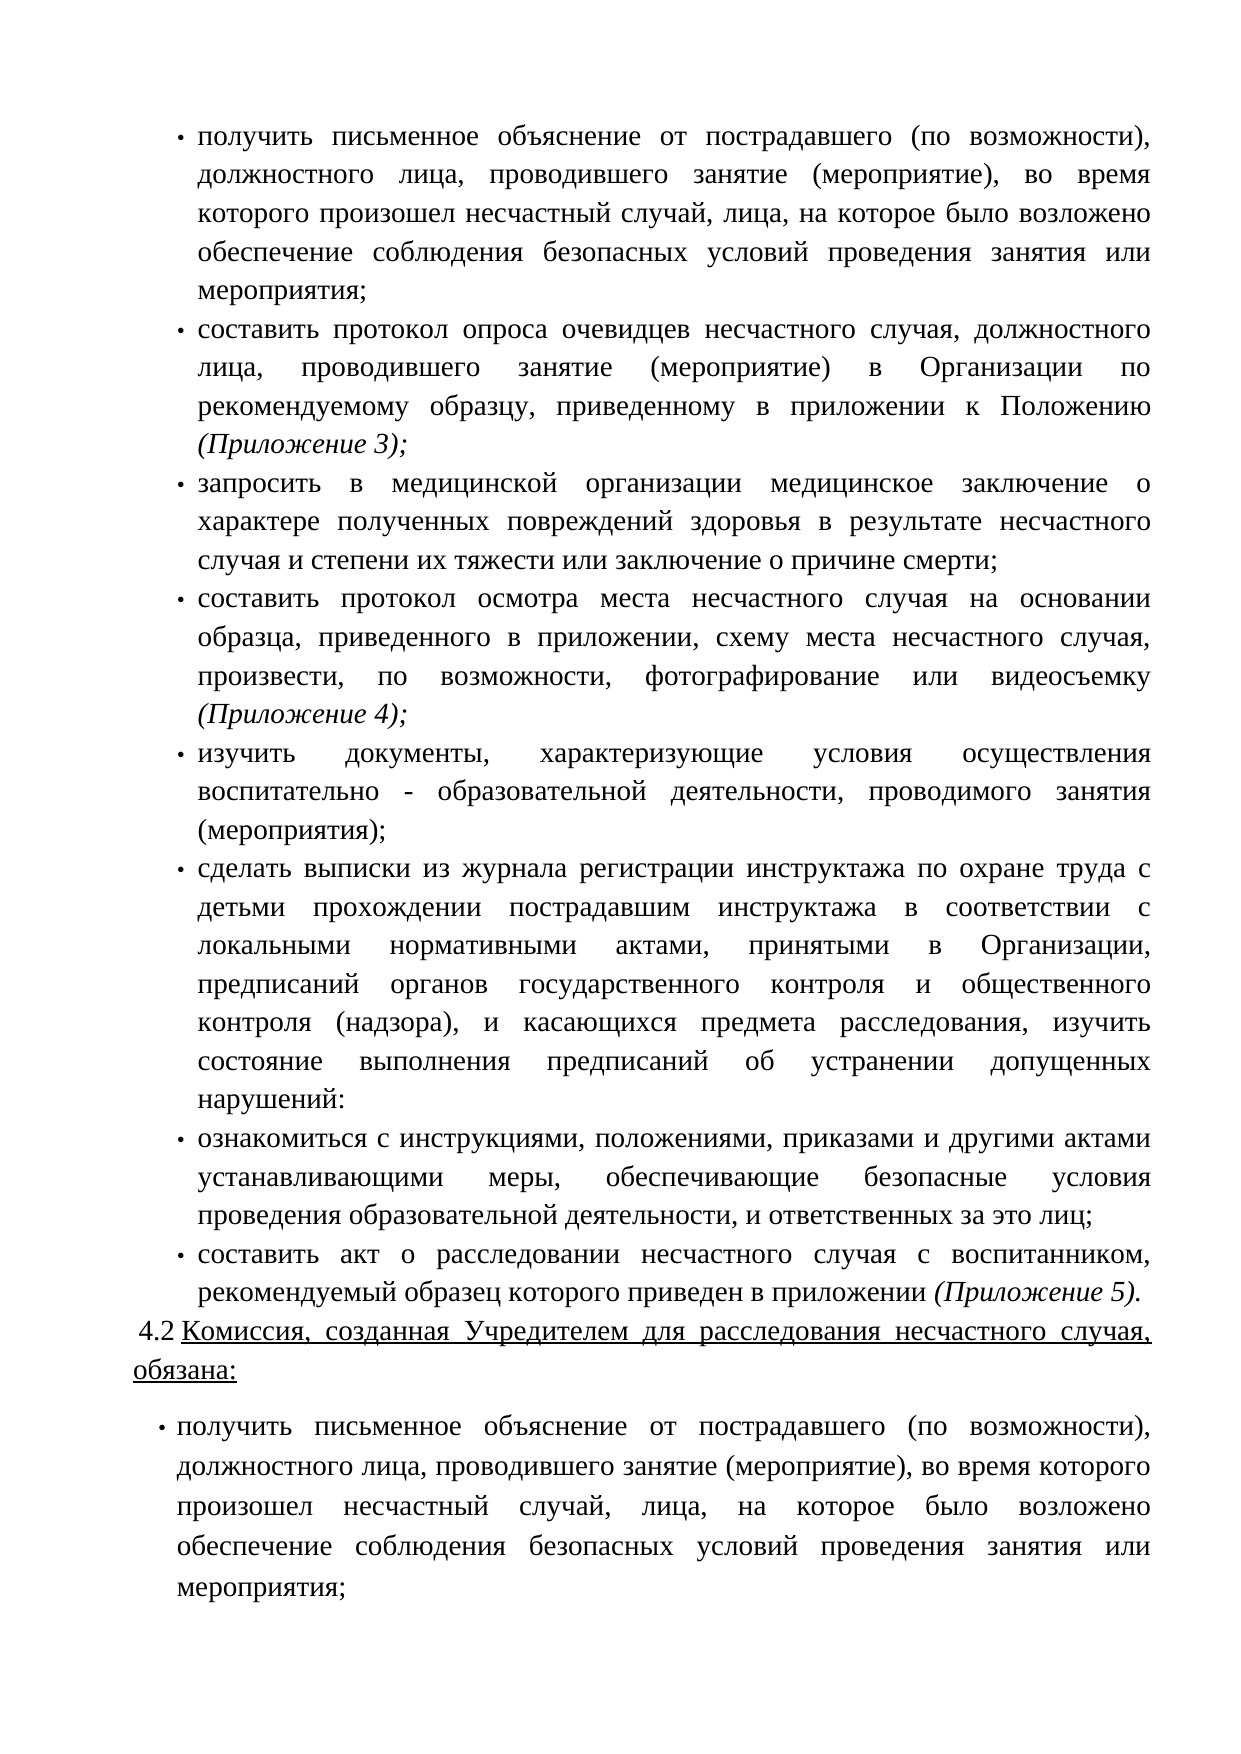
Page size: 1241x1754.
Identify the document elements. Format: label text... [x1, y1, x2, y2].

list составить акт о расследовании несчастного случая с воспитанником, рекомендуемый образец которого приведен в приложении (Приложение 5). [177, 1236, 1152, 1308]
list получить письменное объяснение от пострадавшего (по возможности), должностного лица, проводившего занятие (мероприятие), во время которого произошел несчастный случай, лица, на которое было возложено обеспечение соблюдения безопасных условий проведения занятия или мероприятия; [158, 1408, 1152, 1602]
list составить протокол осмотра места несчастного случая на основании образца, приведенного в приложении, схему места несчастного случая, произвести, по возможности, фотографирование или видеосъемку (Приложение 4); [177, 581, 1152, 730]
list составить протокол опроса очевидцев несчастного случая, должностного лица, проводившего занятие (мероприятие) в Организации по рекомендуемому образцу, приведенному в приложении к Положению (Приложение 3); [177, 311, 1152, 460]
list ознакомиться с инструкциями, положениями, приказами и другими актами устанавливающими меры, обеспечивающие безопасные условия проведения образовательной деятельности, и ответственных за это лиц; [177, 1120, 1152, 1231]
list получить письменное объяснение от пострадавшего (по возможности), должностного лица, проводившего занятие (мероприятие), во время которого произошел несчастный случай, лица, на которое было возложено обеспечение соблюдения безопасных условий проведения занятия или мероприятия; [177, 118, 1152, 306]
list сделать выписки из журнала регистрации инструктажа по охране труда с детьми прохождении пострадавшим инструктажа в соответствии с локальными нормативными актами, принятыми в Организации, предписаний органов государственного контроля и общественного контроля (надзора), и касающихся предмета расследования, изучить состояние выполнения предписаний об устранении допущенных нарушений: [177, 850, 1152, 1115]
list запросить в медицинской организации медицинское заключение о характере полученных повреждений здоровья в результате несчастного случая и степени их тяжести или заключение о причине смерти; [177, 465, 1152, 576]
list изучить документы, характеризующие условия осуществления воспитательно - образовательной деятельности, проводимого занятия (мероприятия); [177, 735, 1152, 845]
list Комиссия, созданная Учредителем для расследования несчастного случая, обязана: [133, 1313, 1152, 1386]
